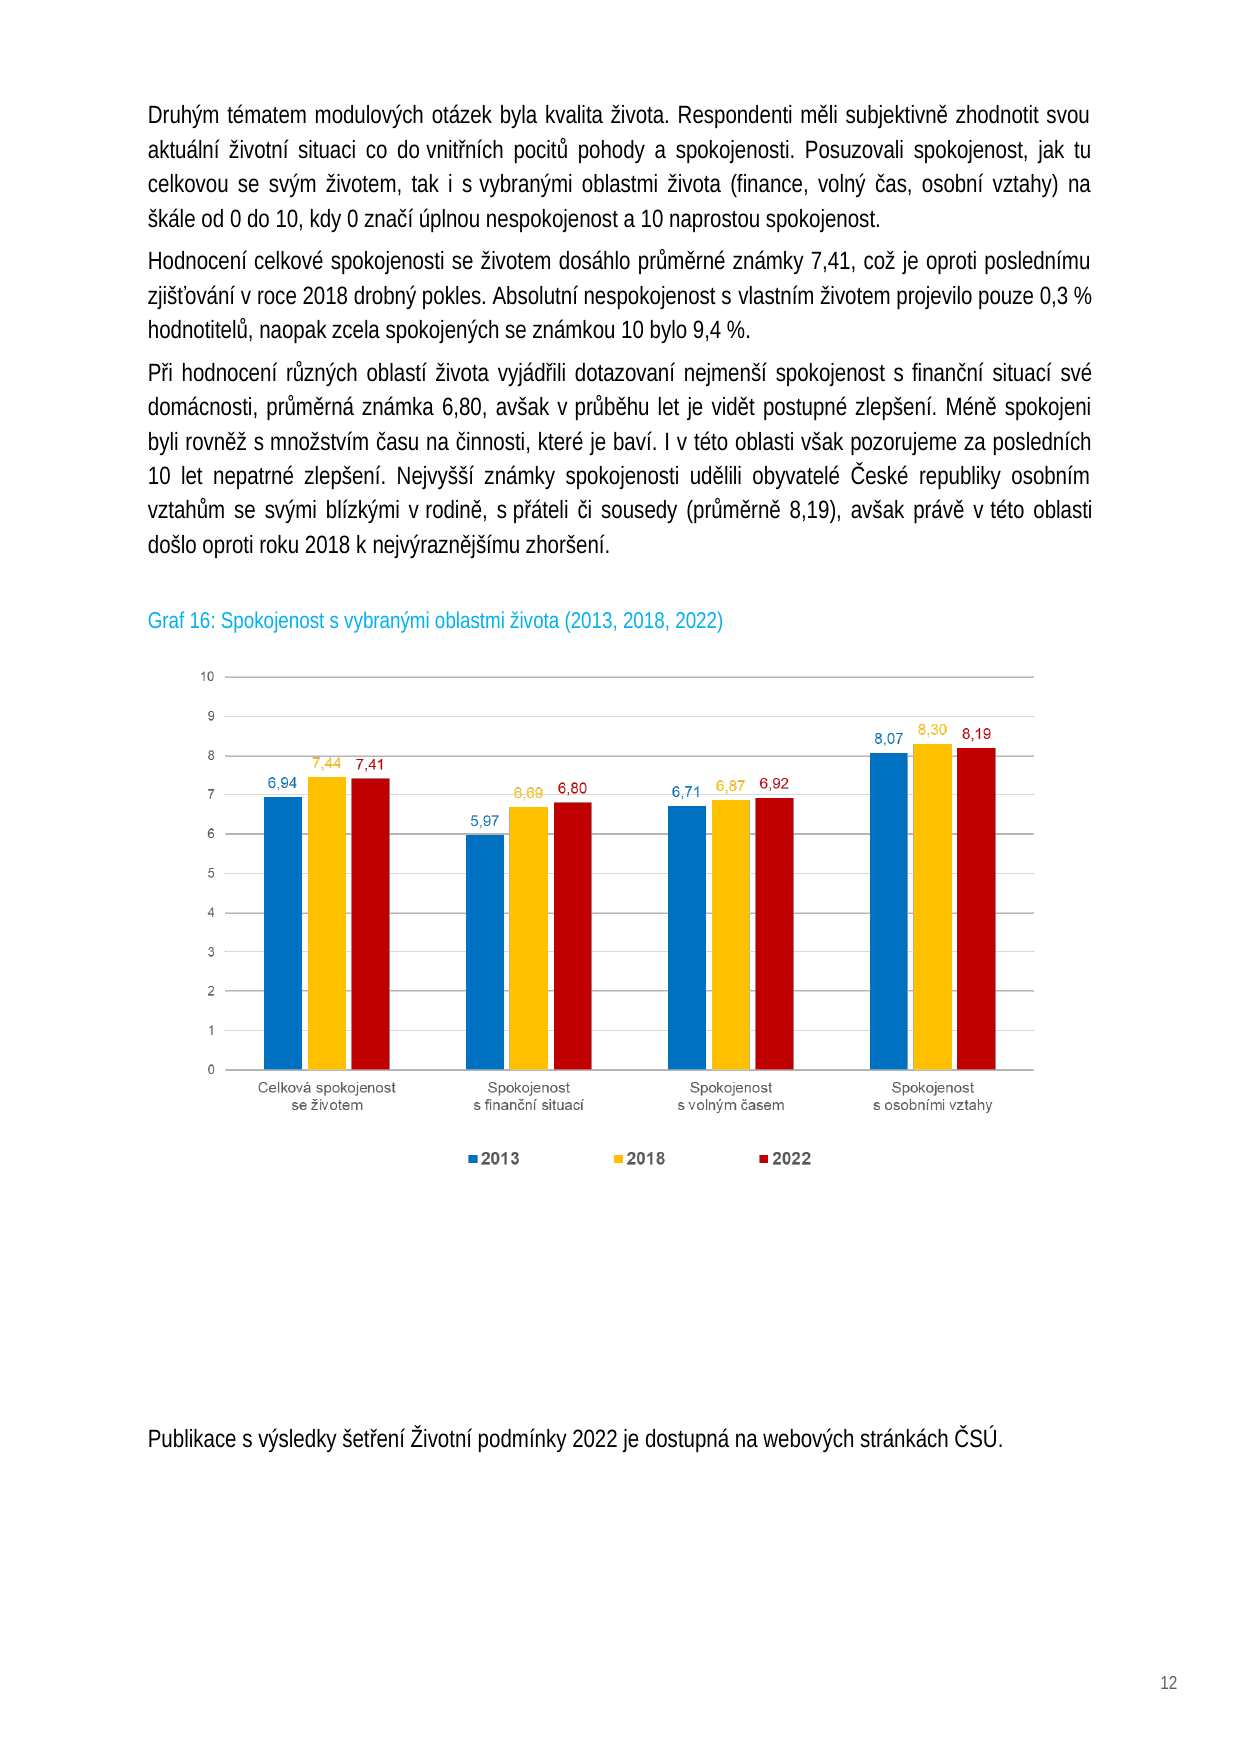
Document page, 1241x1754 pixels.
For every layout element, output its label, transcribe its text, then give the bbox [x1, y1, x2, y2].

text Hodnocení celkové spokojenosti se životem dosáhlo průměrné známky 7,41, což je oproti poslednímu zjišťování v roce 2018 drobný pokles. Absolutní nespokojenost s vlastním životem projevilo pouze 0,3 % hodnotitelů, naopak zcela spokojených se známkou 10 bylo 9,4 %. [148, 246, 1092, 344]
picture [190, 650, 1050, 1185]
text Publikace s výsledky šetření Životní podmínky 2022 je dostupná na webových stránkách ČSÚ. [148, 1423, 1092, 1452]
text Graf 16: Spokojenost s vybranými oblastmi života (2013, 2018, 2022) [148, 607, 1092, 633]
text Druhým tématem modulových otázek byla kvalita života. Respondenti měli subjektivně zhodnotit svou aktuální životní situaci co do vnitřních pocitů pohody a spokojenosti. Posuzovali spokojenost, jak tu celkovou se svým životem, tak i s vybranými oblastmi života (finance, volný čas, osobní vztahy) na škále od 0 do 10, kdy 0 značí úplnou nespokojenost a 10 naprostou spokojenost. [148, 100, 1092, 232]
text Při hodnocení různých oblastí života vyjádřili dotazovaní nejmenší spokojenost s finanční situací své domácnosti, průměrná známka 6,80, avšak v průběhu let je vidět postupné zlepšení. Méně spokojeni byli rovněž s množstvím času na činnosti, které je baví. I v této oblasti však pozorujeme za posledních 10 let nepatrné zlepšení. Nejvyšší známky spokojenosti udělili obyvatelé České republiky osobním vztahům se svými blízkými v rodině, s přáteli či sousedy (průměrně 8,19), avšak právě v této oblasti došlo oproti roku 2018 k nejvýraznějšímu zhoršení. [148, 358, 1092, 558]
